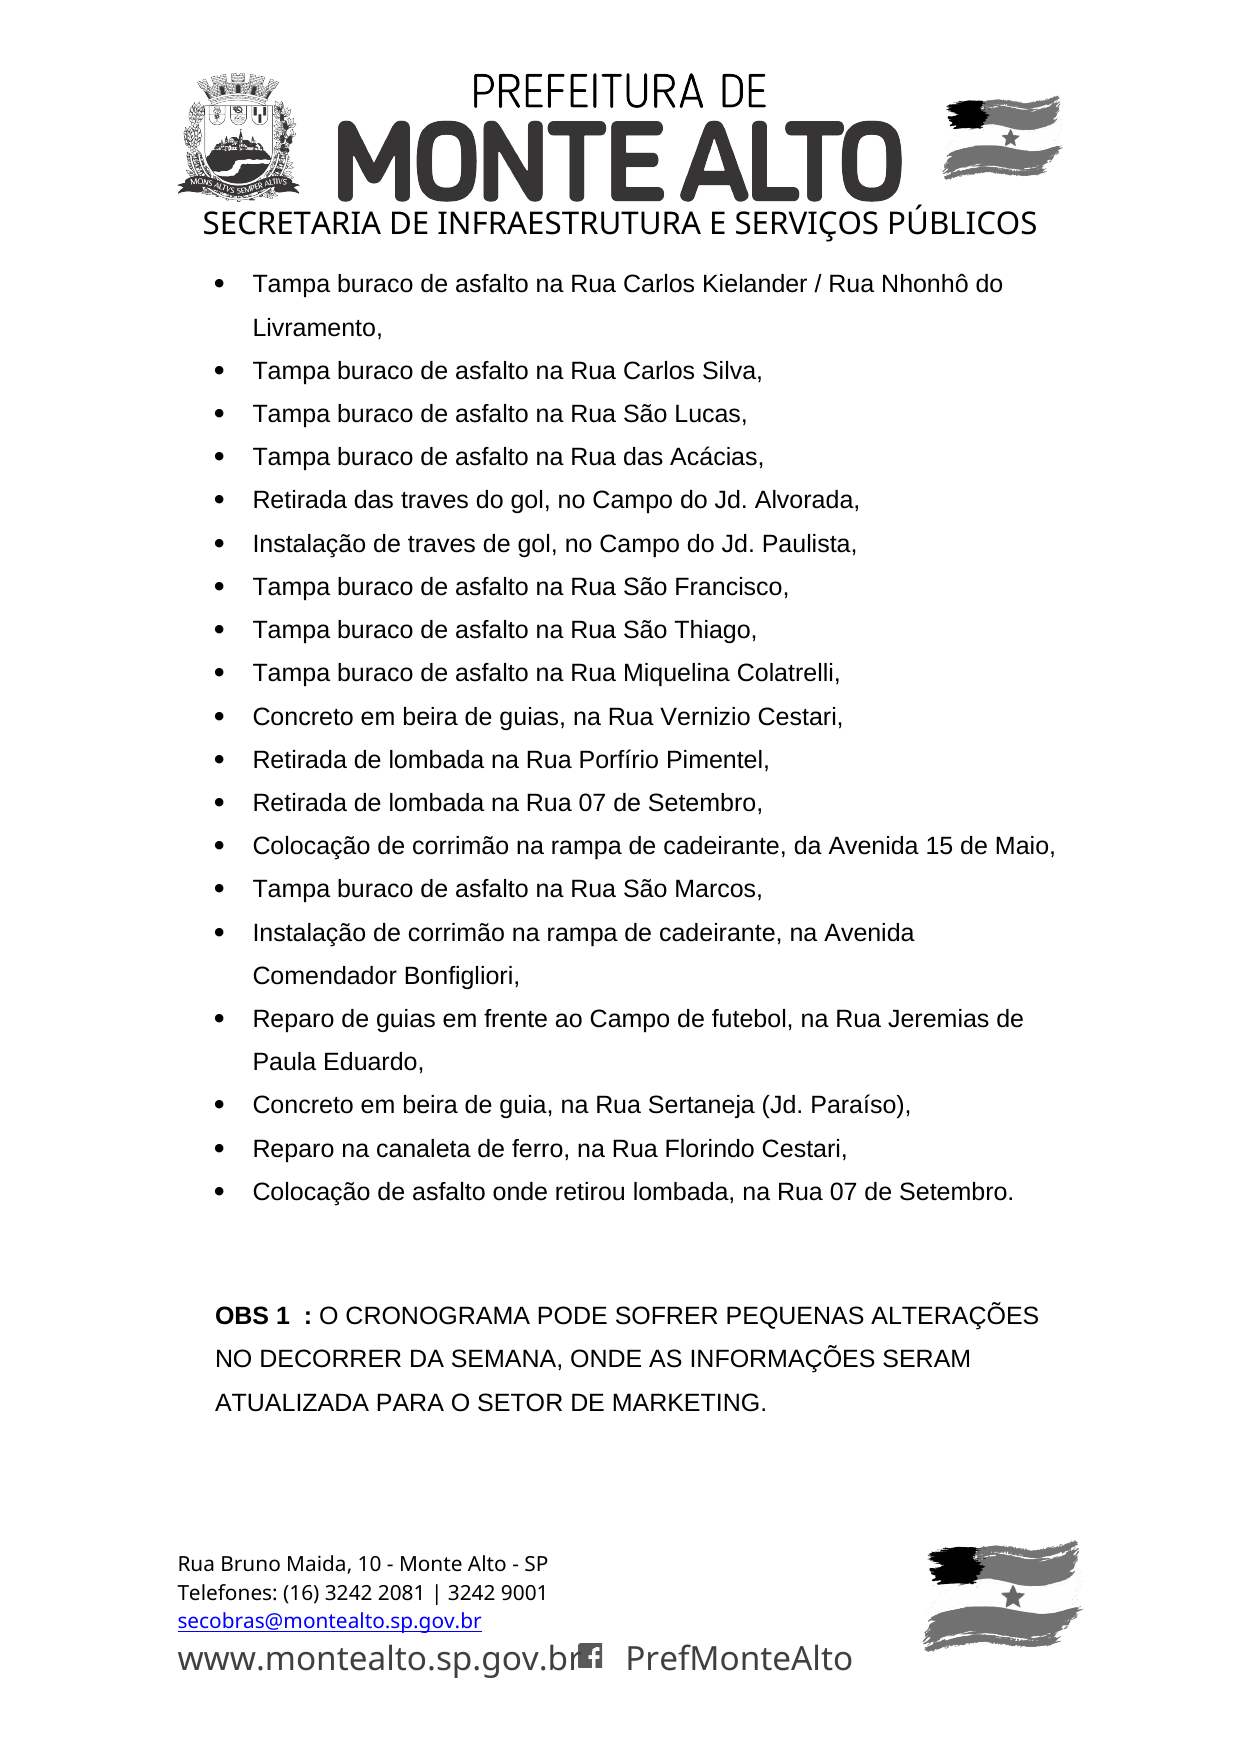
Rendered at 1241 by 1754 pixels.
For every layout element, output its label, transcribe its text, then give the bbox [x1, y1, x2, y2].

list Retirada de lombada na Rua Porfírio Pimentel, [215, 745, 1063, 773]
list Reparo na canaleta de ferro, na Rua Florindo Cestari, [215, 1133, 1063, 1162]
list Tampa buraco de asfalto na Rua São Marcos, [215, 874, 1063, 903]
list Tampa buraco de asfalto na Rua Carlos Kielander / Rua Nhonhô do Livramento, [215, 269, 1063, 341]
picture [578, 1643, 603, 1668]
list Instalação de traves de gol, no Campo do Jd. Paulista, [215, 528, 1063, 557]
list Retirada de lombada na Rua 07 de Setembro, [215, 788, 1063, 817]
list Tampa buraco de asfalto na Rua Miquelina Colatrelli, [215, 658, 1063, 687]
list Colocação de corrimão na rampa de cadeirante, da Avenida 15 de Maio, [215, 831, 1063, 860]
list Tampa buraco de asfalto na Rua São Lucas, [215, 399, 1063, 428]
picture [177, 73, 1063, 202]
list Colocação de asfalto onde retirou lombada, na Rua 07 de Setembro. [215, 1177, 1063, 1206]
list Tampa buraco de asfalto na Rua São Francisco, [215, 572, 1063, 601]
picture [922, 1540, 1084, 1652]
text OBS 1 : O CRONOGRAMA PODE SOFRER PEQUENAS ALTERAÇÕES NO DECORRER DA SEMANA, ONDE AS INFORMAÇÕES SERAM ATUALIZADA PARA O SETOR DE MARKETING. [215, 1301, 1063, 1416]
list Concreto em beira de guias, na Rua Vernizio Cestari, [215, 701, 1063, 730]
list Concreto em beira de guia, na Rua Sertaneja (Jd. Paraíso), [215, 1090, 1063, 1119]
list Tampa buraco de asfalto na Rua São Thiago, [215, 615, 1063, 644]
list Retirada das traves do gol, no Campo do Jd. Alvorada, [215, 485, 1063, 514]
list Instalação de corrimão na rampa de cadeirante, na Avenida Comendador Bonfigliori, [215, 918, 1063, 989]
list Tampa buraco de asfalto na Rua das Acácias, [215, 442, 1063, 471]
list Tampa buraco de asfalto na Rua Carlos Silva, [215, 356, 1063, 384]
list Reparo de guias em frente ao Campo de futebol, na Rua Jeremias de Paula Eduardo, [215, 1004, 1063, 1076]
